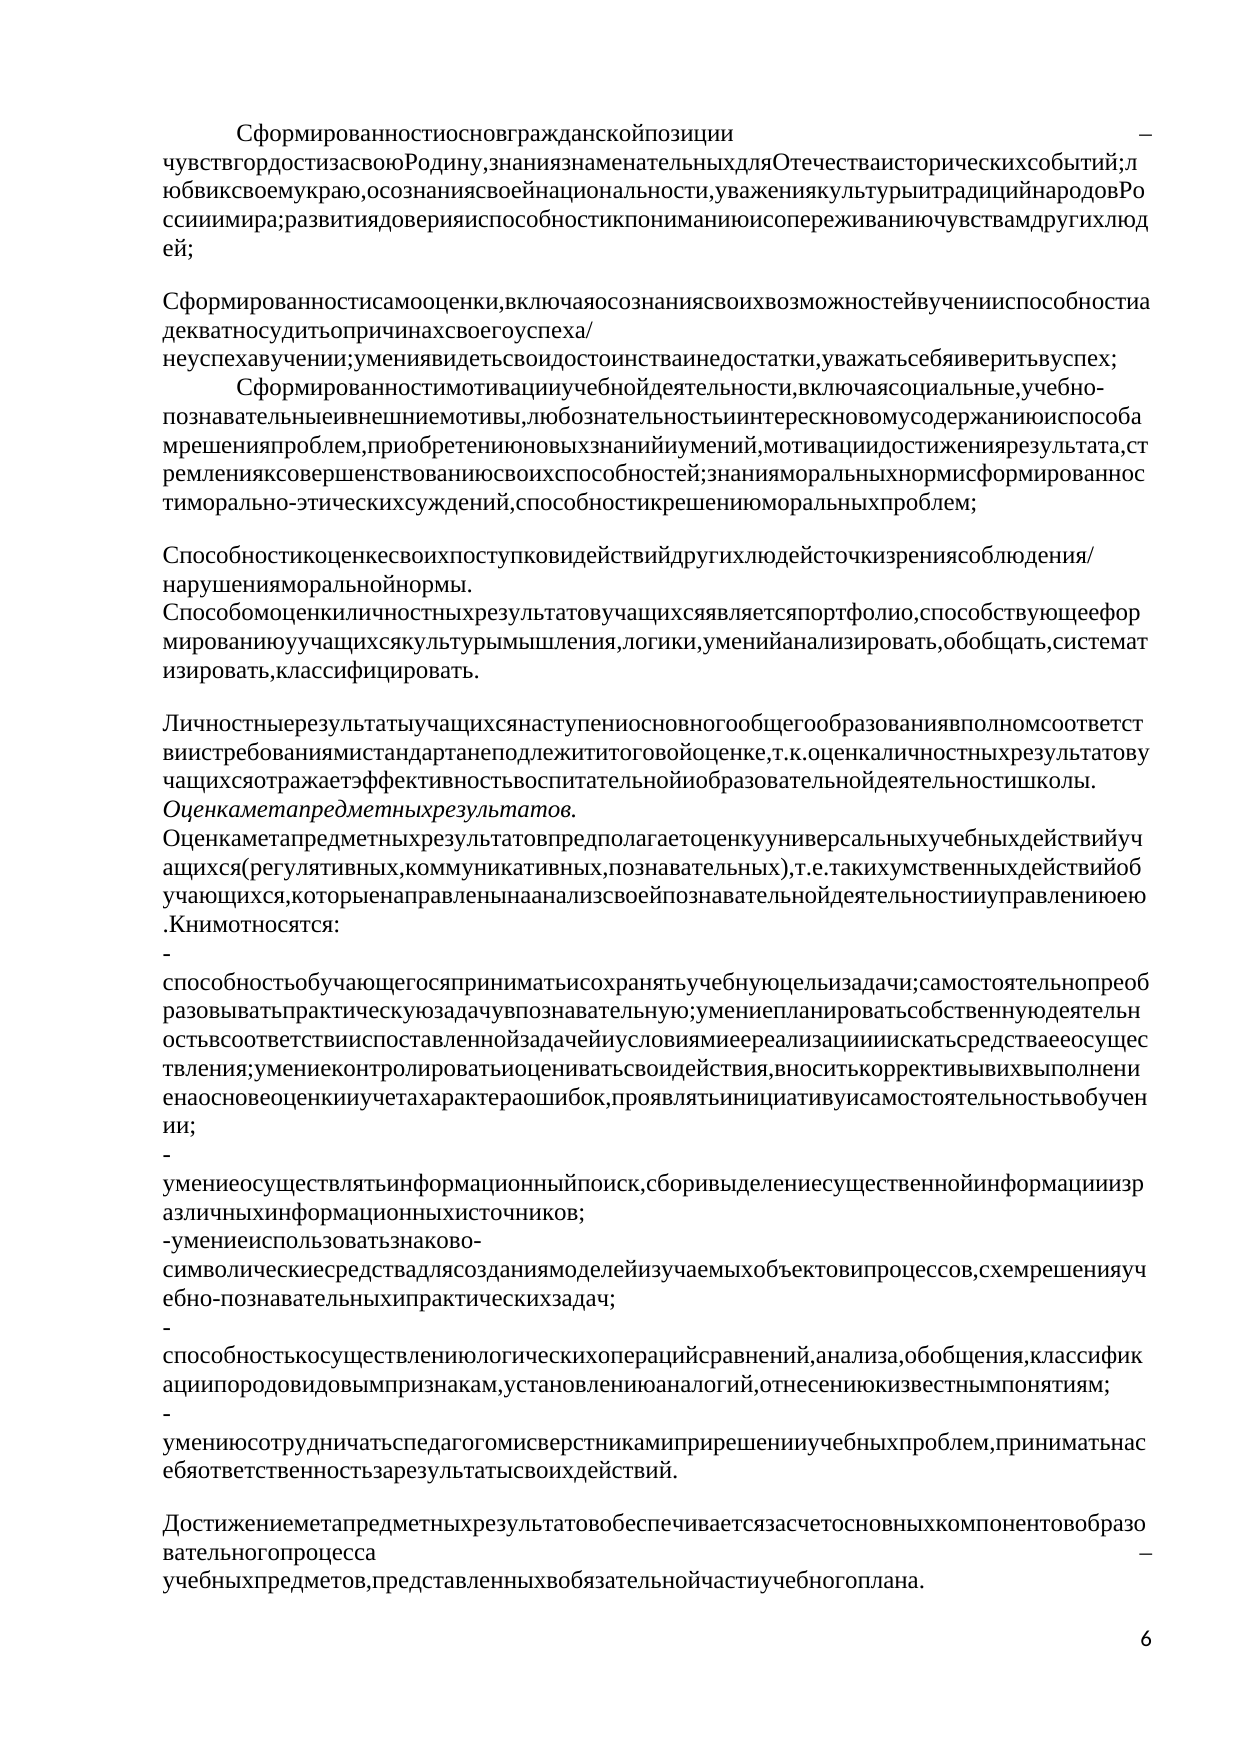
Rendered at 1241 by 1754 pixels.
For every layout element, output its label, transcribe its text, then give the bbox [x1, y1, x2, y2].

text Оценкаметапредметныхрезультатовпредполагаетоценкууниверсальныхучебныхдействийучащихся(регулятивных,коммуникативных,познавательных),т.е.такихумственныхдействийобучающихся,которыенаправленынаанализсвоейпознавательнойдеятельностииуправлениюею.Книмотносятся: [162, 1139, 1152, 1254]
text Сформированностиосновгражданскойпозиции – чувствгордостизасвоюРодину,знаниязнаменательныхдляОтечестваисторическихсобытий;любвиксвоемукраю,осознаниясвоейнациональности,уважениякультурыитрадицийнародовРоссииимира;развитиядоверияиспособностикпониманиюисопереживаниючувствамдругихлюдей; [162, 434, 1152, 578]
text Основноесодержаниеоценкиличностныхрезультатовнаступениосновногообщегообразованиястроитсявокругоценки: [162, 204, 1152, 262]
text Способностикоценкесвоихпоступковидействийдругихлюдейсточкизрениясоблюдения/нарушенияморальнойнормы. [162, 832, 1152, 914]
text Способомоценкиличностныхрезультатовучащихсяявляетсяпортфолио,способствующееформированиюуучащихсякультурымышления,логики,уменийанализировать,обобщать,систематизировать,классифицировать. [162, 914, 1152, 1000]
text -способностьобучающегосяприниматьисохранятьучебнуюцельизадачи;самостоятельнопреобразовыватьпрактическуюзадачувпознавательную;умениепланироватьсобственнуюдеятельностьвсоответствииспоставленнойзадачейиусловиямиеереализациииискатьсредстваееосуществления;умениеконтролироватьиоцениватьсвоидействия,вноситькоррективывихвыполнениенаосновеоценкииучетахарактераошибок,проявлятьинициативуисамостоятельностьвобучении; [162, 1254, 1152, 1455]
text Сформированностимотивацииучебнойдеятельности,включаясоциальные,учебно-познавательныеивнешниемотивы,любознательностьиинтерескновомусодержаниюиспособамрешенияпроблем,приобретениюновыхзнанийиумений,мотивациидостижениярезультата,стремленияксовершенствованиюсвоихспособностей;знанияморальныхнормисформированностиморально-этическихсуждений,способностикрешениюморальныхпроблем; [162, 688, 1152, 832]
text Личностныерезультатыучащихсянаступениосновногообщегообразованиявполномсоответствиистребованиямистандартанеподлежититоговойоценке,т.к.оценкаличностныхрезультатовучащихсяотражаетэффективностьвоспитательнойиобразовательнойдеятельностишколы. [162, 1000, 1152, 1110]
text Сформированностисамооценки,включаяосознаниясвоихвозможностейвученииспособностиадекватносудитьопричинахсвоегоуспеха/неуспехавучении;умениявидетьсвоидостоинстваинедостатки,уважатьсебяиверитьвуспех; [162, 578, 1152, 688]
text Сформированностивнутреннейпозицииобучающегося,котораянаходитотражениевэмоционально – положительномотношенииобучающегосякобразовательномуучреждению; [162, 262, 1152, 319]
text -умениеосуществлятьинформационныйпоиск,сборивыделениесущественнойинформацииизразличныхинформационныхисточников; [162, 1455, 1152, 1542]
text Морально – этическаяориентация-знаниеосновныхморальныхнормиориентациянаихвыполнениенаосновепониманияихсоциальнойнеобходимости. [162, 118, 1152, 204]
text Ориентациинасодержательныемоментыобразовательногопроцесса – уроки,познаниенового,овладениеуменияминовымикомпетенциями,характеручебногосотрудничествасучителемиодноклассниками – иориентациинаобразецповедения«хорошегоученика»какпримердляподражания; [162, 319, 1152, 434]
text Оценкаметапредметныхрезультатов. [162, 1110, 1152, 1139]
